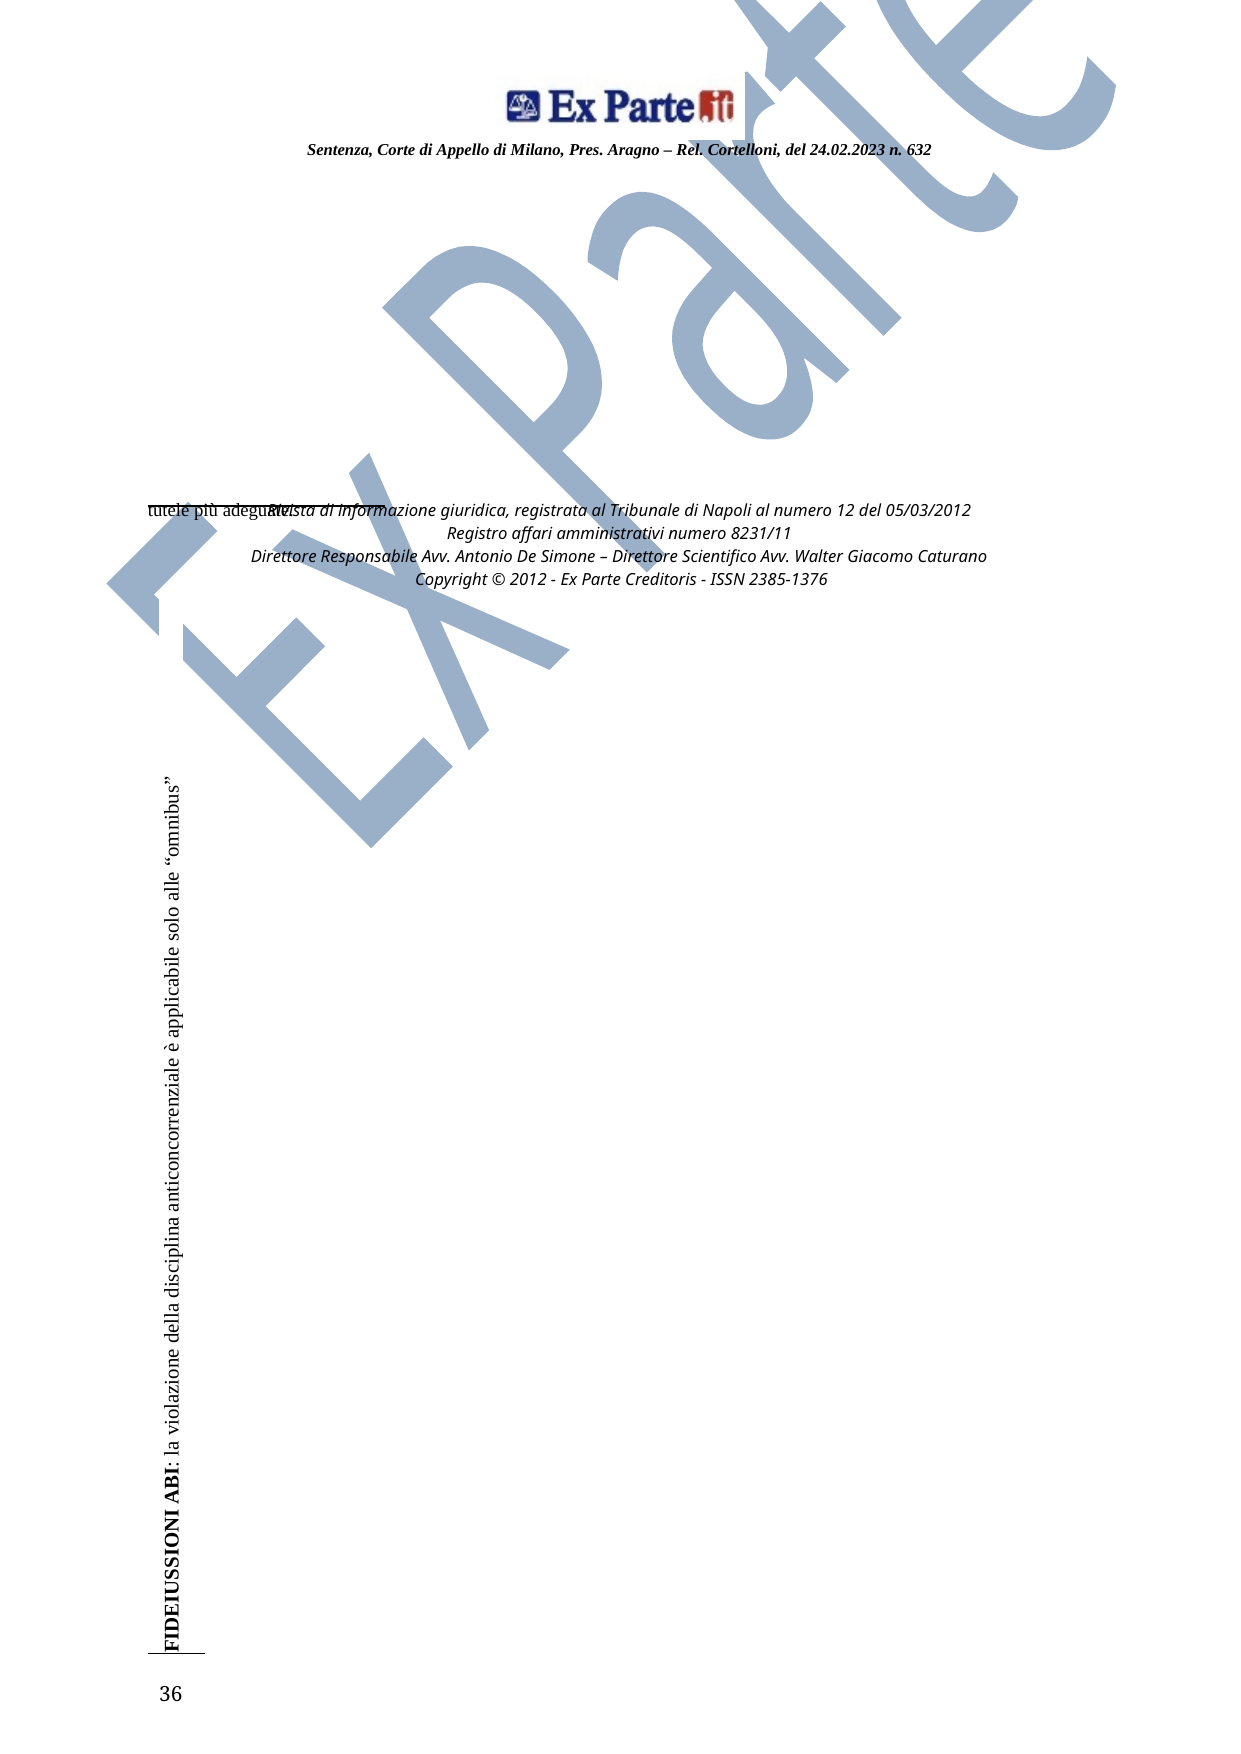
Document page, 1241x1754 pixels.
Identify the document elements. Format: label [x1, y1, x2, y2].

picture [495, 73, 745, 140]
